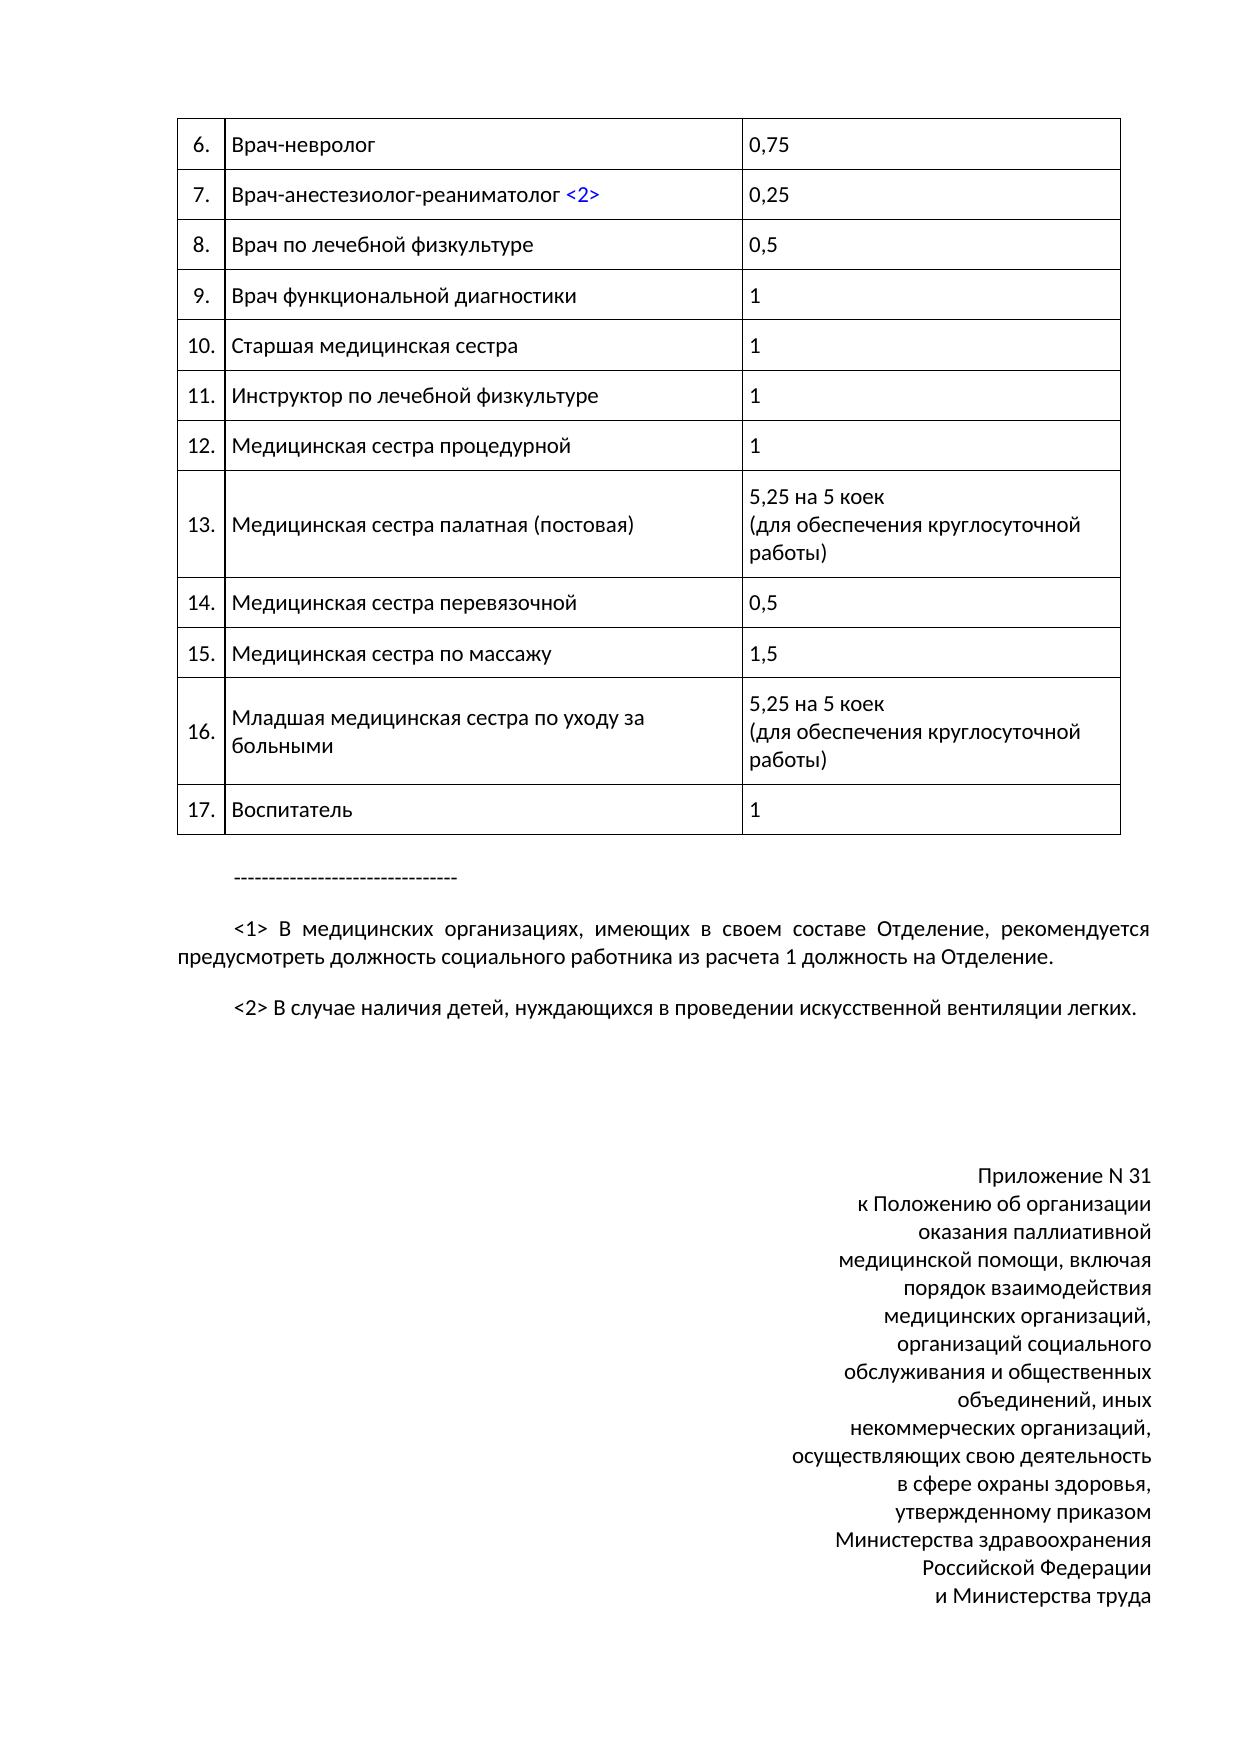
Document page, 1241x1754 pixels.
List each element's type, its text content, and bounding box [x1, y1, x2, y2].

text к Положению об организации [177, 1189, 1152, 1217]
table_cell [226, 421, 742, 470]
text -------------------------------- [177, 863, 1152, 891]
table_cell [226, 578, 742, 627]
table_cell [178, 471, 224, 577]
text некоммерческих организаций, [177, 1413, 1152, 1441]
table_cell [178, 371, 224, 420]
text утвержденному приказом [177, 1497, 1152, 1525]
text осуществляющих свою деятельность [177, 1441, 1152, 1469]
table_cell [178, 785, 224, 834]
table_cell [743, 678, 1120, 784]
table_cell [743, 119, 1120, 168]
text <1> В медицинских организациях, имеющих в своем составе Отделение, рекомендуется предусмотреть должность социального работника из расчета 1 должность на Отделение. [177, 914, 1152, 970]
text обслуживания и общественных [177, 1357, 1152, 1385]
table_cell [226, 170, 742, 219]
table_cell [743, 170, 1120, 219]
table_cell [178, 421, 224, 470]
text <2> В случае наличия детей, нуждающихся в проведении искусственной вентиляции легких. [177, 993, 1152, 1021]
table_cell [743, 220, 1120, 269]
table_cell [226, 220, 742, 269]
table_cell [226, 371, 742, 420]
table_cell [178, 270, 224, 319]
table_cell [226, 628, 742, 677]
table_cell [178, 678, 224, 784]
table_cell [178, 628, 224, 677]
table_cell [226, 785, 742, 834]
text медицинской помощи, включая [177, 1245, 1152, 1273]
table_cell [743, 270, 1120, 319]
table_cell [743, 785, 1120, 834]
text и Министерства труда [177, 1581, 1152, 1609]
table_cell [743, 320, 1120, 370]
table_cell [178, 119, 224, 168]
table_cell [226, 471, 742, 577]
text порядок взаимодействия [177, 1273, 1152, 1301]
text Российской Федерации [177, 1553, 1152, 1581]
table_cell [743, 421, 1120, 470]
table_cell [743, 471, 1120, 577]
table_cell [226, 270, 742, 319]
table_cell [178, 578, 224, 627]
text оказания паллиативной [177, 1217, 1152, 1245]
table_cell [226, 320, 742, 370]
text медицинских организаций, [177, 1301, 1152, 1329]
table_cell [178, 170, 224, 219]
text организаций социального [177, 1329, 1152, 1357]
text в сфере охраны здоровья, [177, 1469, 1152, 1497]
text Приложение N 31 [177, 1161, 1152, 1189]
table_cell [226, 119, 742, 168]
text Министерства здравоохранения [177, 1525, 1152, 1553]
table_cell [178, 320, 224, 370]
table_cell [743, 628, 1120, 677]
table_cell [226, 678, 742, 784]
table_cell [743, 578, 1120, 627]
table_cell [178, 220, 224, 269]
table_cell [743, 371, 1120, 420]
text объединений, иных [177, 1385, 1152, 1413]
